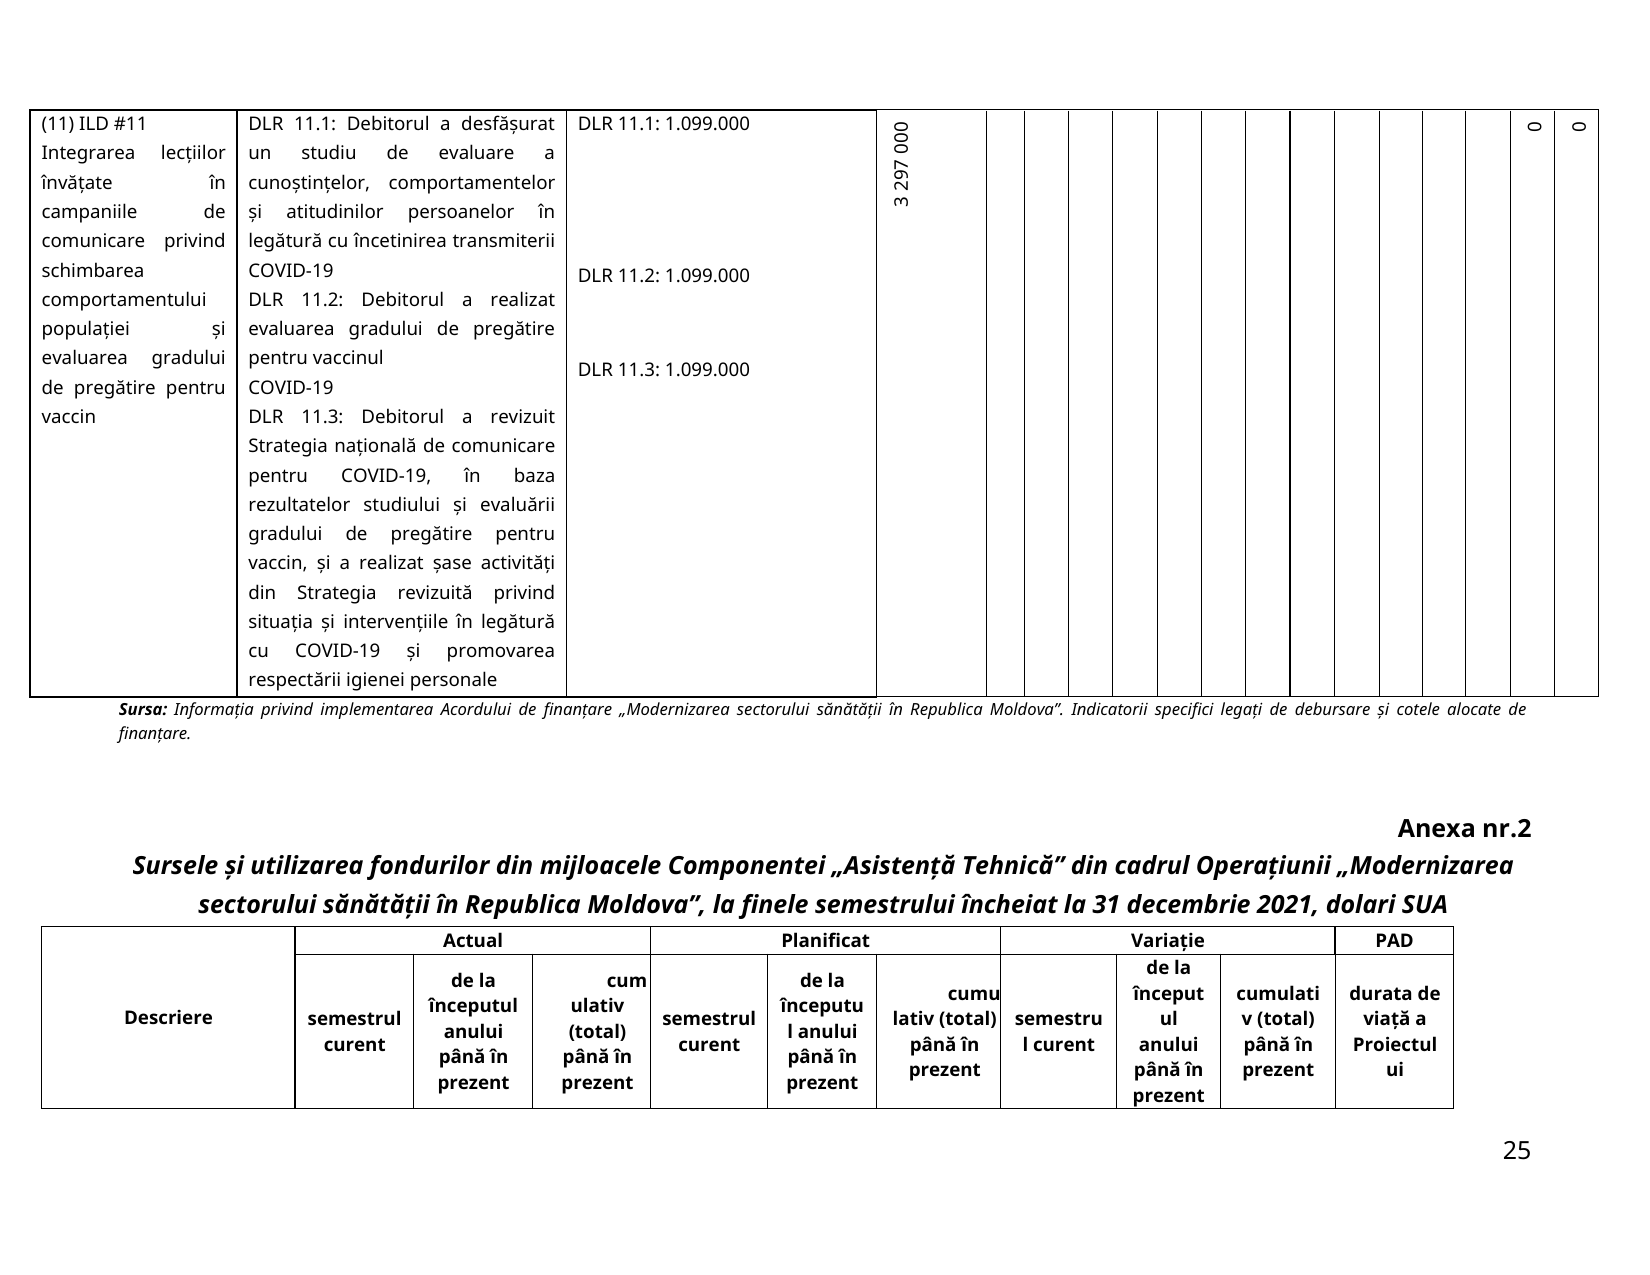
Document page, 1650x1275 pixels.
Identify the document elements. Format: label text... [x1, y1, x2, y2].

table_cell 0 [1511, 110, 1554, 696]
table_header Actual [296, 927, 650, 953]
table_cell cumulativ (total) până în prezent [533, 955, 650, 1108]
table_cell [1380, 110, 1422, 696]
table_cell [1246, 110, 1290, 696]
table_cell DLR 11.1: Debitorul a desfășurat un studiu de evaluare a cunoștințelor, comportamentelor și atitudinilor persoanelor în legătură cu încetinirea transmiterii COVID-19 DLR 11.2: Debitorul a realizat evaluarea gradului de pregătire pentru vaccinul COVID-19 DLR 11.3: Debitorul a revizuit Strategia națională de comunicare pentru COVID-19, în baza rezultatelor studiului și evaluării gradului de pregătire pentru vaccin, și a realizat șase activități din Strategia revizuită privind situația și intervențiile în legătură cu COVID-19 și promovarea respectării igienei personale [238, 111, 566, 696]
table_cell 0 [1555, 110, 1598, 696]
table_cell (11) ILD #11 Integrarea lecțiilor învățate în campaniile de comunicare privind schimbarea comportamentului populației și evaluarea gradului de pregătire pentru vaccin [31, 111, 236, 696]
table_cell [1025, 110, 1068, 696]
table_cell de la începutul anului până în prezent [768, 955, 876, 1108]
table_cell [1423, 110, 1465, 696]
table_cell cumulativ (total) până în prezent [1221, 955, 1335, 1108]
table_cell semestrul curent [651, 955, 767, 1108]
table_cell semestrul curent [1001, 955, 1116, 1108]
table_cell [1291, 110, 1334, 696]
table_cell DLR 11.1: 1.099.000 DLR 11.2: 1.099.000 DLR 11.3: 1.099.000 [567, 111, 876, 696]
table_cell [1202, 110, 1245, 696]
text Sursa: Informația privind implementarea Acordului de finanțare „Modernizarea sectorului sănătății în Republica Moldova”. Indicatorii specifici legați de debursare și cotele alocate de finanțare. [119, 698, 1531, 745]
table_header Variație [1001, 927, 1334, 953]
table_cell durata de viață a Proiectului [1336, 955, 1453, 1108]
text Sursele și utilizarea fondurilor din mijloacele Componentei „Asistență Tehnică” din cadrul Operațiunii „Modernizarea sectorului sănătății în Republica Moldova”, la finele semestrului încheiat la 31 decembrie 2021, dolari SUA [119, 848, 1531, 921]
table_cell [1113, 110, 1157, 696]
table_header Planificat [651, 927, 1000, 953]
table_header Descriere [42, 927, 294, 1108]
table_cell [987, 110, 1024, 696]
table_cell [1158, 110, 1201, 696]
table_cell de la începutul anului până în prezent [414, 955, 532, 1108]
table_cell 3 297 000 [877, 110, 986, 696]
text Anexa nr.2 [119, 811, 1531, 845]
table_cell [1335, 110, 1379, 696]
table_cell [1466, 110, 1510, 696]
table_cell cumulativ (total) până în prezent [877, 955, 1000, 1108]
table_header PAD [1336, 927, 1453, 953]
table_cell semestrul curent [296, 955, 413, 1108]
table_cell de la începutul anului până în prezent [1117, 955, 1220, 1108]
table_cell [1069, 110, 1112, 696]
